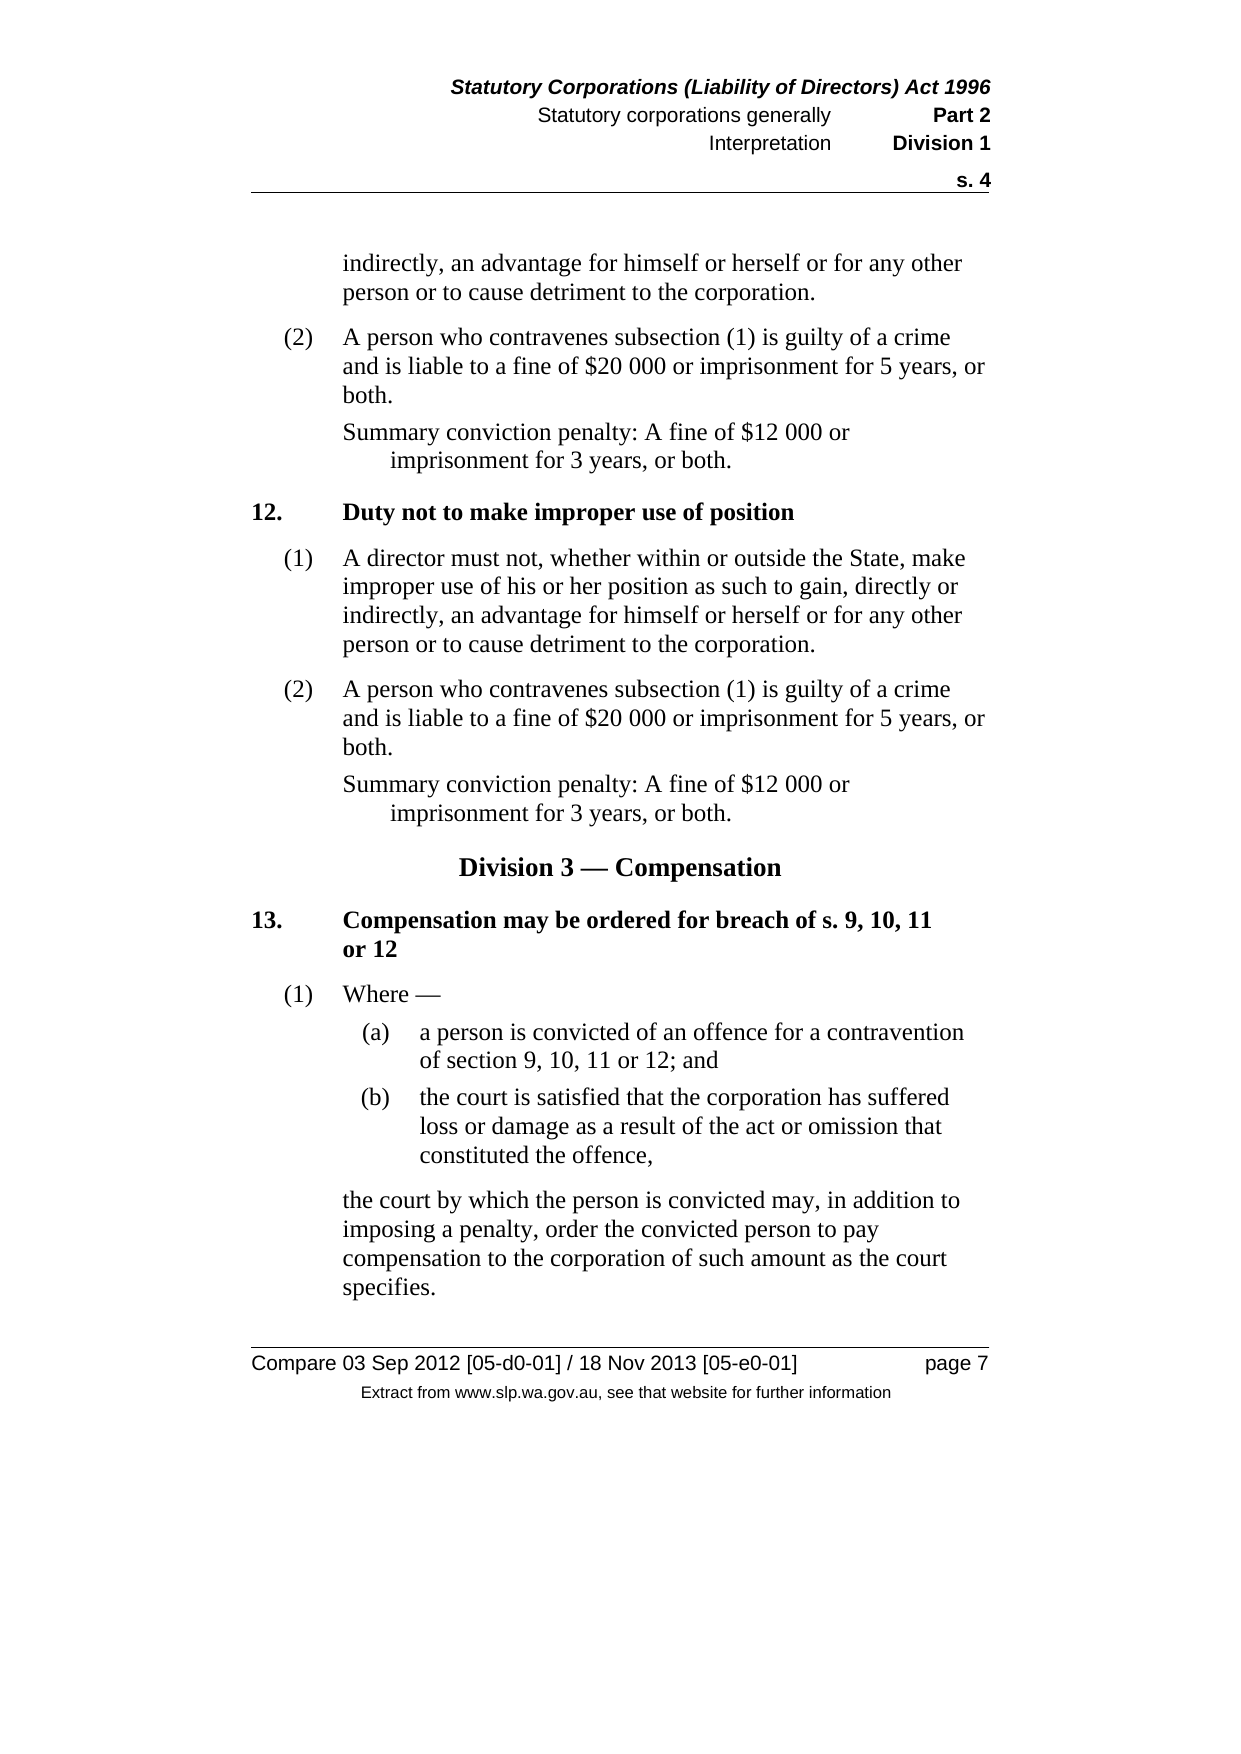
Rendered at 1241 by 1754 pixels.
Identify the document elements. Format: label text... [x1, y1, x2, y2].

subtitle 13. Compensation may be ordered for breach of s. 9, 10, 11 or 12 [251, 905, 989, 963]
text (b) the court is satisfied that the corporation has suffered loss or damage as a result of the act or omission that constituted the offence, [251, 1082, 989, 1169]
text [251, 248, 989, 306]
text the court by which the person is convicted may, in addition to imposing a penalty, order the convicted person to pay compensation to the corporation of such amount as the court specifies. [251, 1185, 989, 1300]
subtitle Division 3 — Compensation [251, 851, 989, 882]
text (1) A director must not, whether within or outside the State, make improper use of his or her position as such to gain, directly or indirectly, an advantage for himself or herself or for any other person or to cause detriment to the corporation. [251, 543, 989, 658]
text (2) A person who contravenes subsection (1) is guilty of a crime and is liable to a fine of $20 000 or imprisonment for 5 years, or both. [251, 674, 989, 761]
text Summary conviction penalty: A fine of $12 000 or imprisonment for 3 years, or both. [251, 417, 989, 474]
text Summary conviction penalty: A fine of $12 000 or imprisonment for 3 years, or both. [251, 769, 989, 826]
subtitle 12. Duty not to make improper use of position [251, 497, 989, 526]
text (a) a person is convicted of an offence for a contravention of section 9, 10, 11 or 12; and [251, 1017, 989, 1074]
text (1) Where — [251, 979, 989, 1008]
text (2) A person who contravenes subsection (1) is guilty of a crime and is liable to a fine of $20 000 or imprisonment for 5 years, or both. [251, 322, 989, 408]
